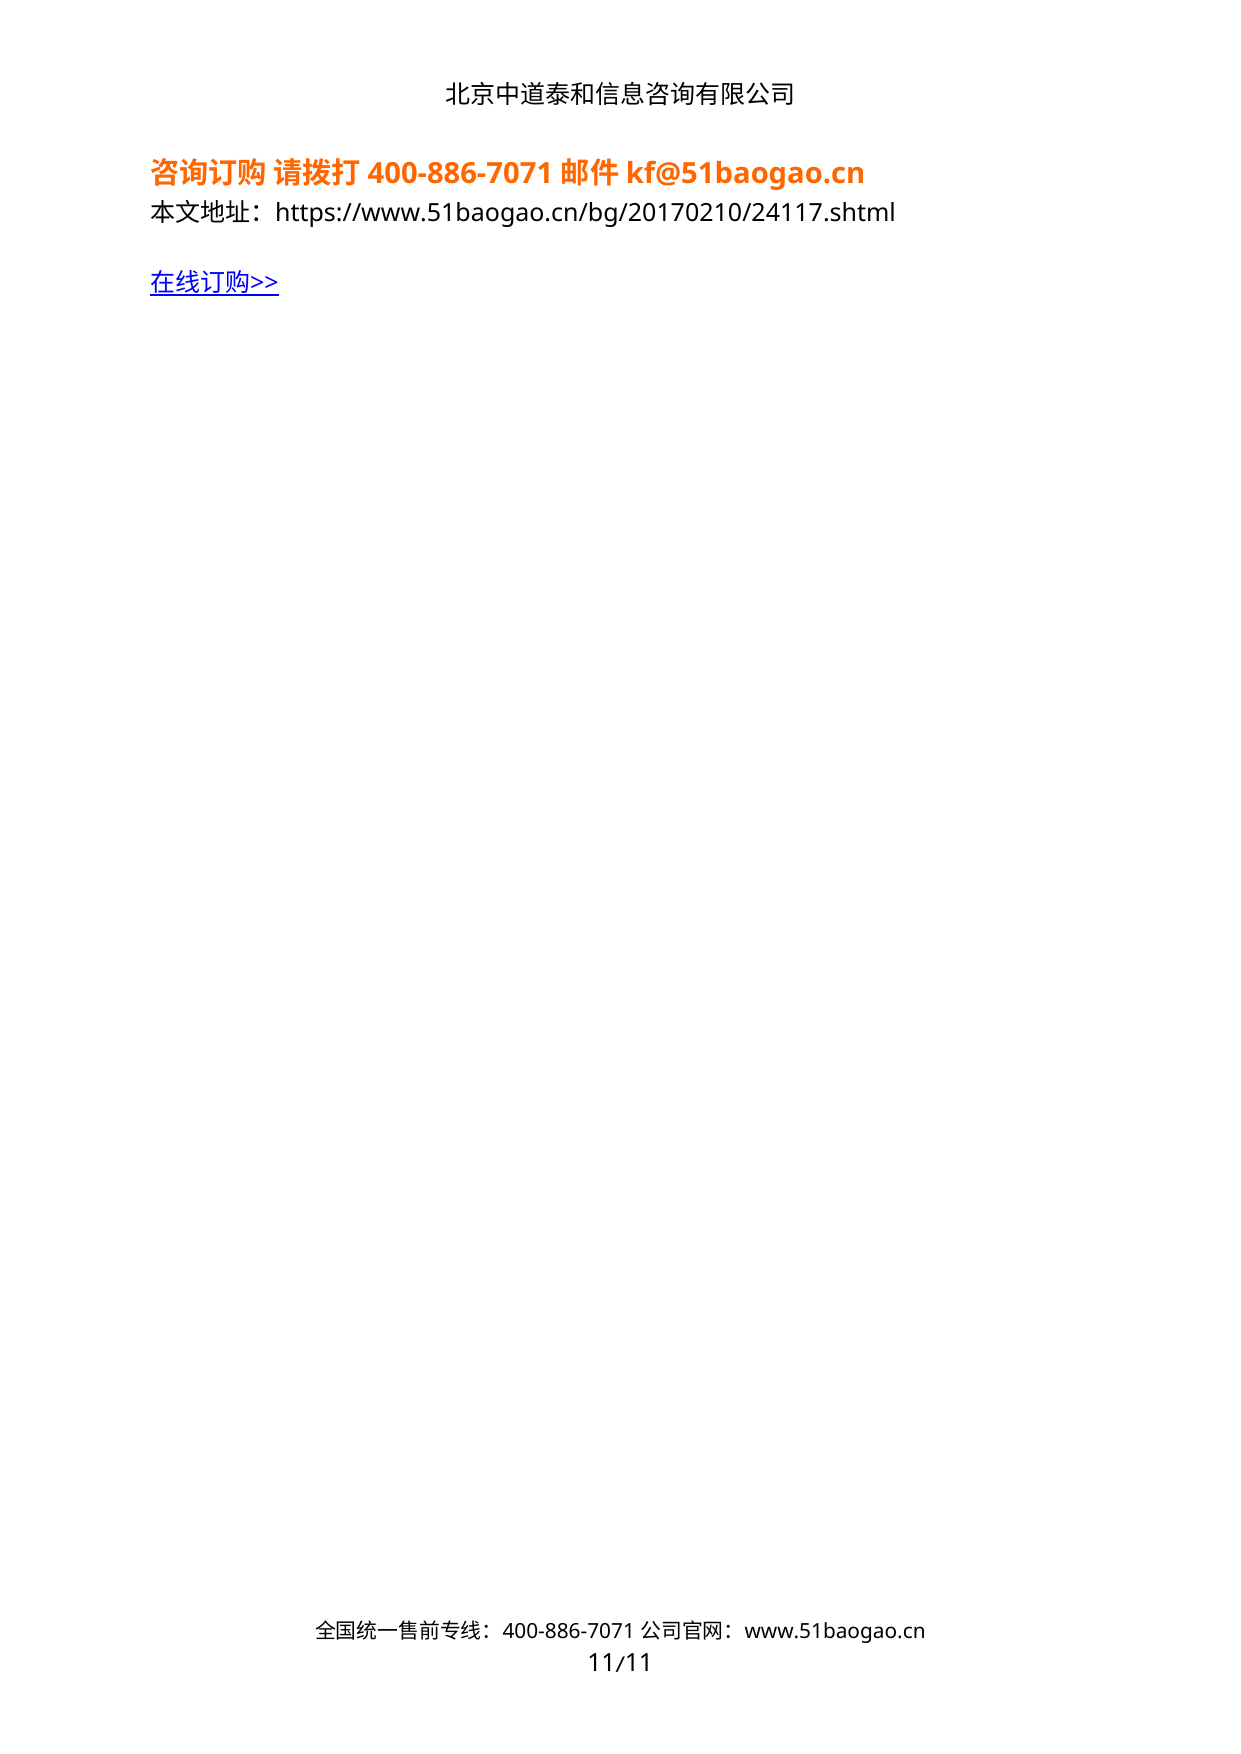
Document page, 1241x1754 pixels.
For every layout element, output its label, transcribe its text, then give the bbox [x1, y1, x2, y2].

text 在线订购>> [150, 229, 1090, 299]
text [150, 150, 1090, 229]
